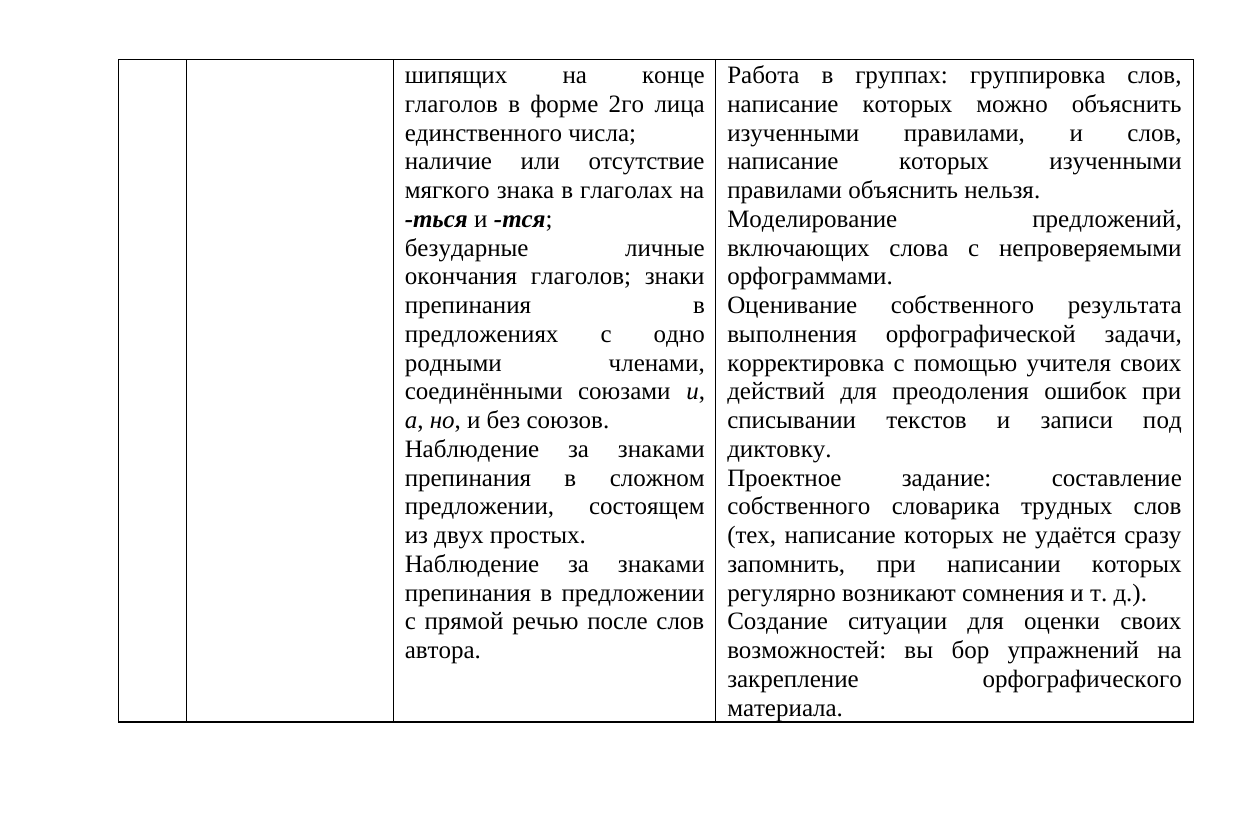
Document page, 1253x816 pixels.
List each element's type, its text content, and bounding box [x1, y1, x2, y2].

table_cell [187, 60, 393, 721]
table_cell 8 [119, 60, 186, 721]
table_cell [716, 60, 1193, 721]
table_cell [394, 60, 715, 721]
